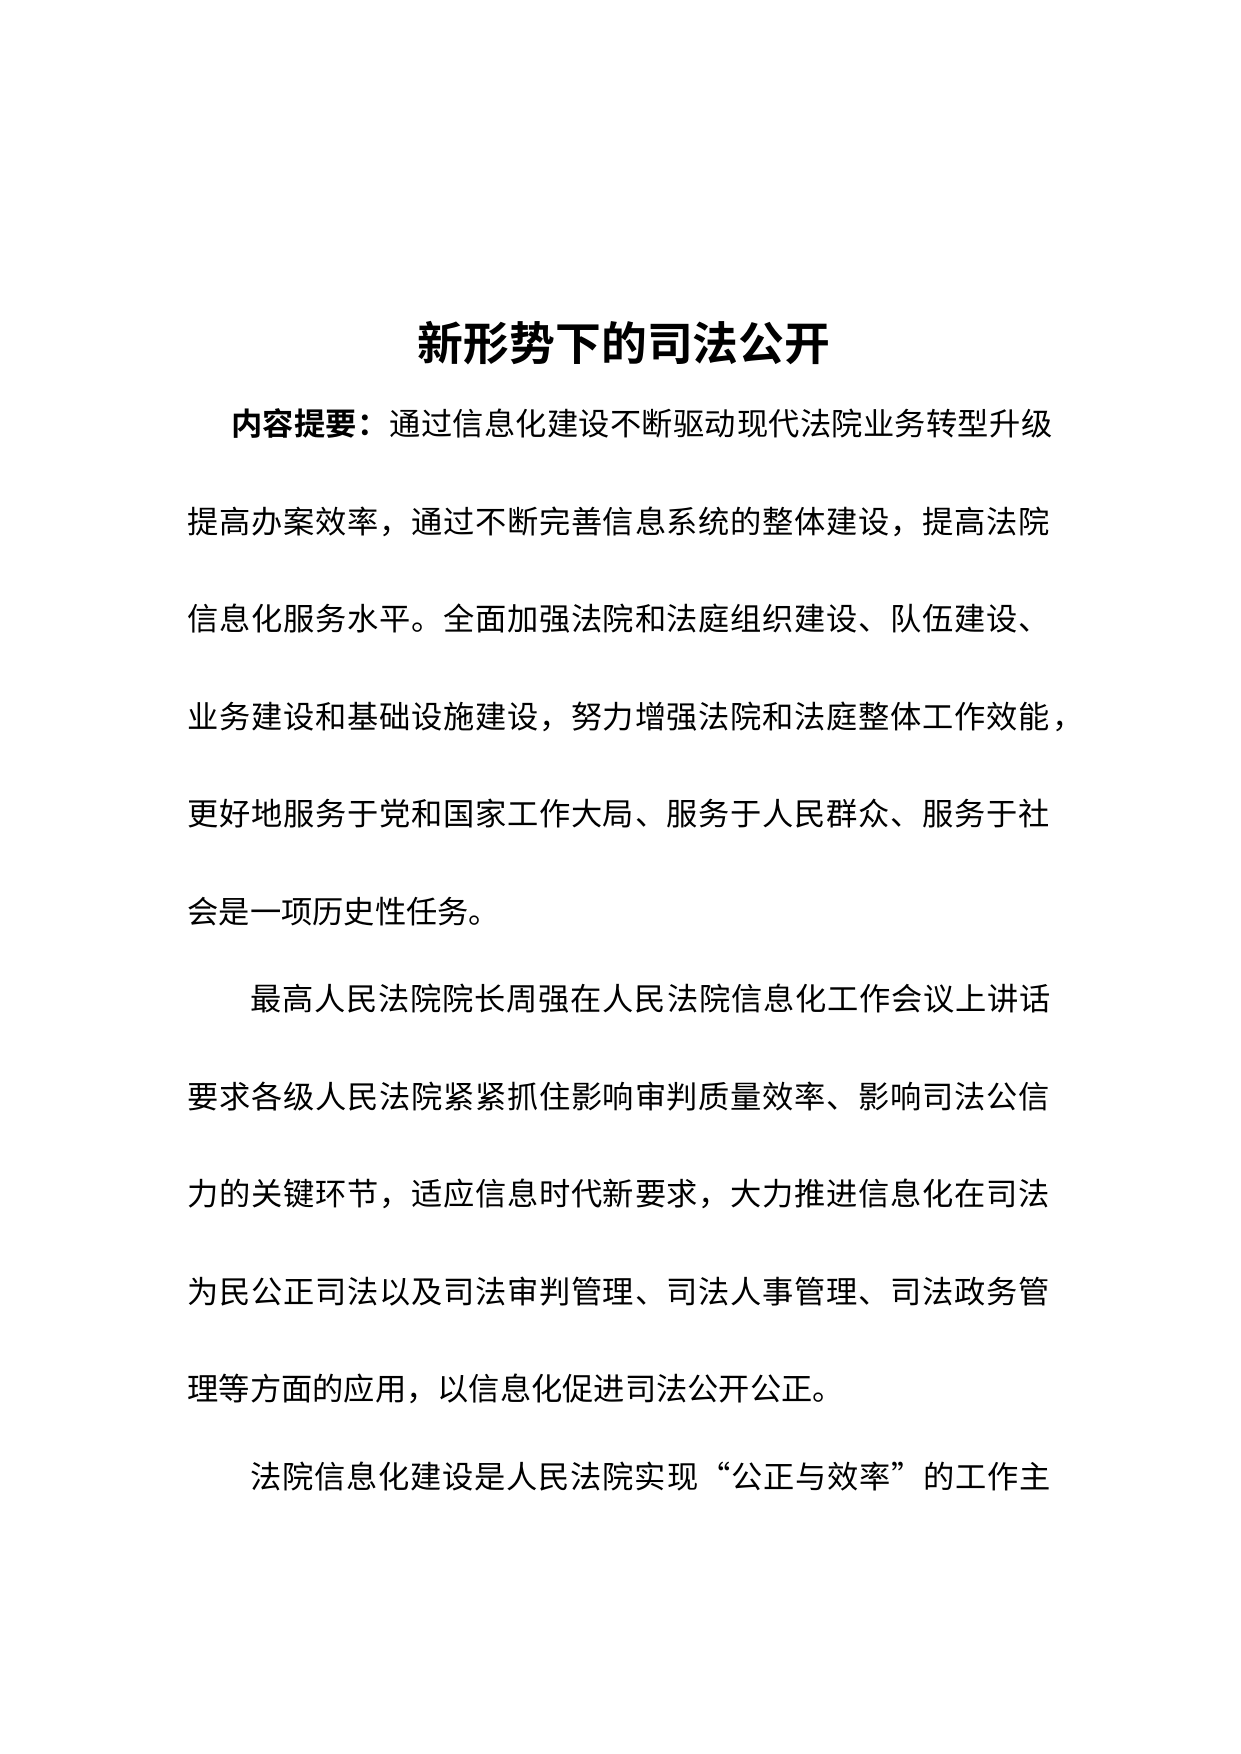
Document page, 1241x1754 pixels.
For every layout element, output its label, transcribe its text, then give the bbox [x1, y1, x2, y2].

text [187, 1442, 1053, 1507]
text 内容提要：通过信息化建设不断驱动现代法院业务转型升级提高办案效率，通过不断完善信息系统的整体建设，提高法院信息化服务水平。全面加强法院和法庭组织建设、队伍建设、业务建设和基础设施建设，努力增强法院和法庭整体工作效能，更好地服务于党和国家工作大局、服务于人民群众、服务于社会是一项历史性任务。 [187, 389, 1053, 942]
text 新形势下的司法公开 [187, 292, 1053, 389]
text 最高人民法院院长周强在人民法院信息化工作会议上讲话，要求各级人民法院紧紧抓住影响审判质量效率、影响司法公信力的关键环节，适应信息时代新要求，大力推进信息化在司法为民公正司法以及司法审判管理、司法人事管理、司法政务管理等方面的应用，以信息化促进司法公开公正。 [187, 964, 1053, 1419]
